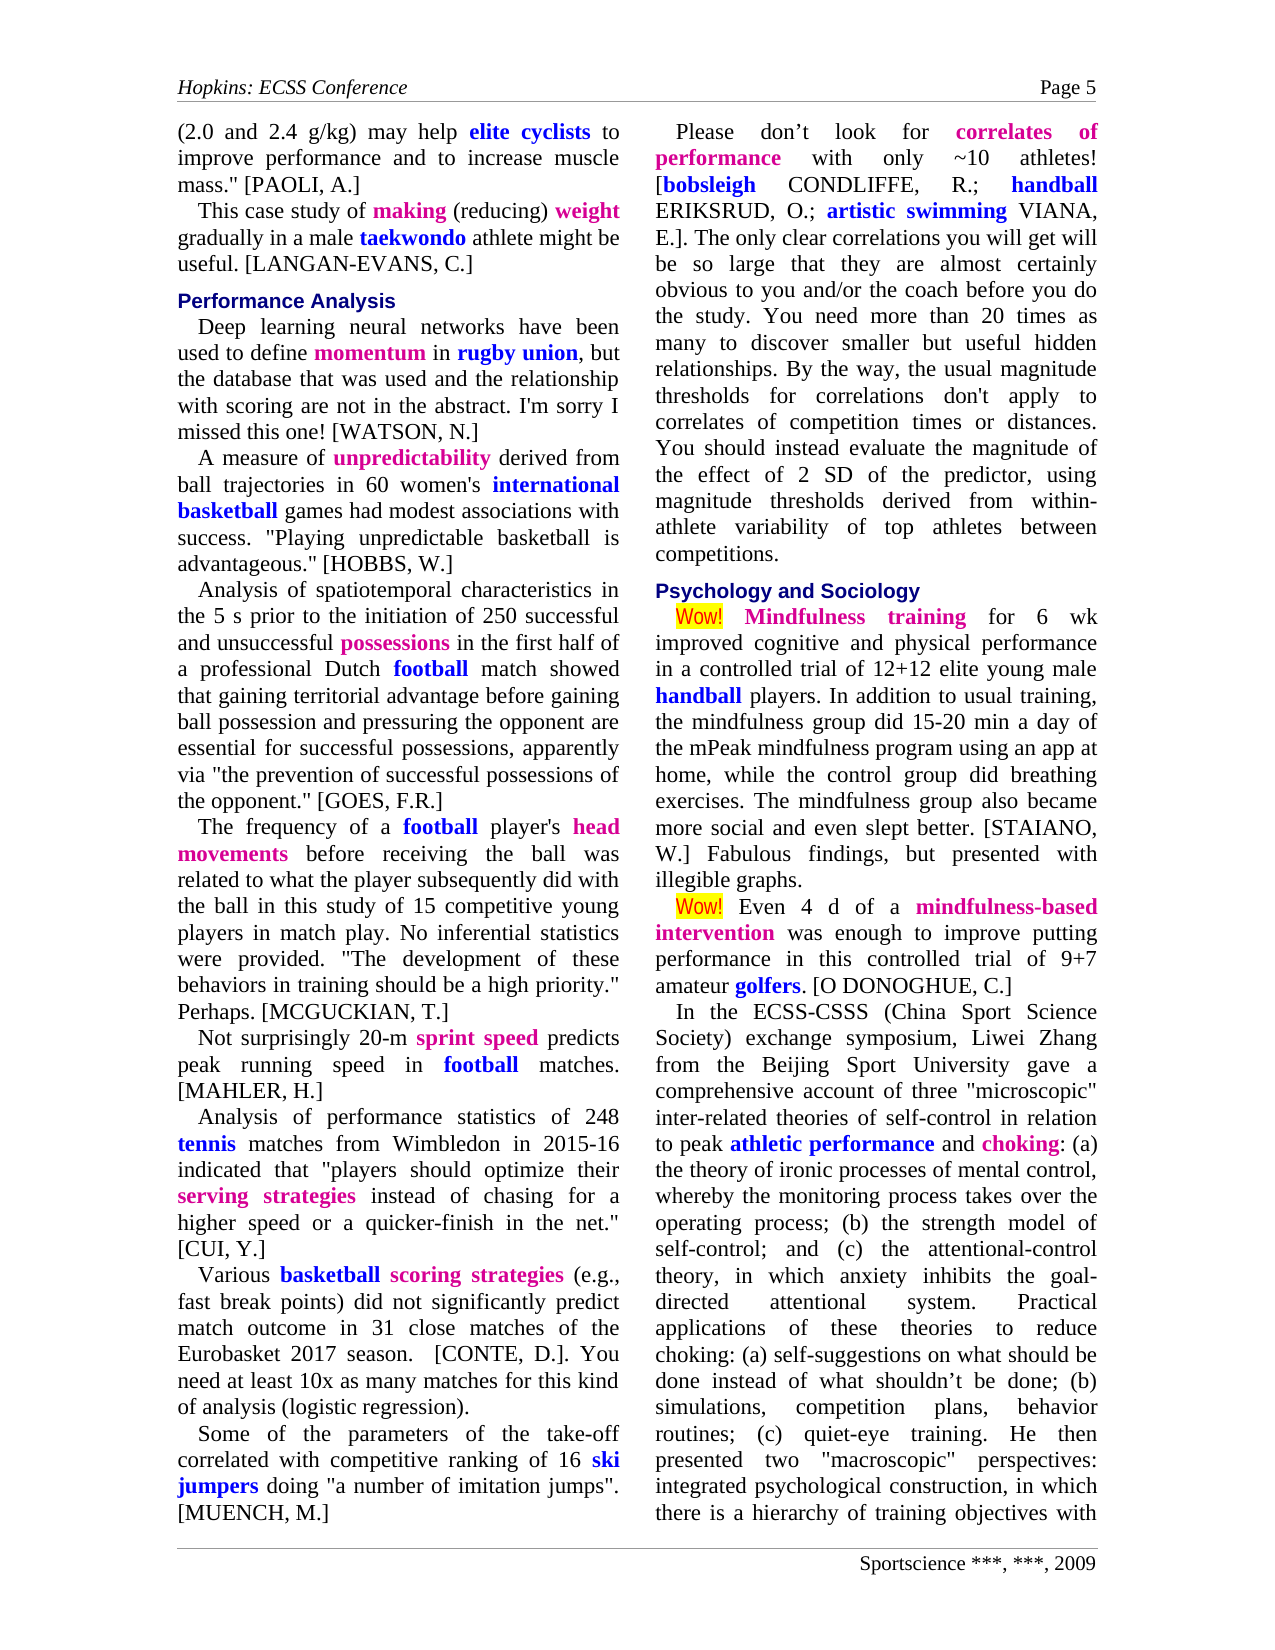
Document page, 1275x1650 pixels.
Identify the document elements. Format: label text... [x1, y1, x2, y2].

text A measure of unpredictability derived from ball trajectories in 60 women's international basketball games had modest associations with success. "Playing unpredictable basketball is advantageous." [HOBBS, W.] [177, 444, 620, 576]
text Please don’t look for correlates of performance with only ~10 athletes! [bobsleigh CONDLIFFE, R.; handball ERIKSRUD, O.; artistic swimming VIANA, E.]. The only clear correlations you will get will be so large that they are almost certainly obvious to you and/or the coach before you do the study. You need more than 20 times as many to discover smaller but useful hidden relationships. By the way, the usual magnitude thresholds for correlations don't apply to correlates of competition times or distances. You should instead evaluate the magnitude of the effect of 2 SD of the predictor, using magnitude thresholds derived from within-athlete variability of top athletes between competitions. [655, 118, 1098, 566]
text Various basketball scoring strategies (e.g., fast break points) did not significantly predict match outcome in 31 close matches of the Eurobasket 2017 season. [CONTE, D.]. You need at least 10x as many matches for this kind of analysis (logistic regression). [177, 1261, 620, 1419]
text Deep learning neural networks have been used to define momentum in rugby union, but the database that was used and the relationship with scoring are not in the abstract. I'm sorry I missed this one! [WATSON, N.] [177, 313, 620, 444]
text This case study of making (reducing) weight gradually in a male taekwondo athlete might be useful. [LANGAN-EVANS, C.] [177, 197, 620, 276]
subtitle Psychology and Sociology [655, 579, 1098, 603]
text Analysis of spatiotemporal characteristics in the 5 s prior to the initiation of 250 successful and unsuccessful possessions in the first half of a professional Dutch football match showed that gaining territorial advantage before gaining ball possession and pressuring the opponent are essential for successful possessions, apparently via "the prevention of successful possessions of the opponent." [GOES, F.R.] [177, 576, 620, 813]
text Not surprisingly 20-m sprint speed predicts peak running speed in football matches. [MAHLER, H.] [177, 1024, 620, 1103]
text Analysis of performance statistics of 248 tennis matches from Wimbledon in 2015-16 indicated that "players should optimize their serving strategies instead of chasing for a higher speed or a quicker-finish in the net." [CUI, Y.] [177, 1103, 620, 1261]
text Some of the parameters of the take-off correlated with competitive ranking of 16 ski jumpers doing "a number of imitation jumps". [MUENCH, M.] [177, 1419, 620, 1525]
subtitle Performance Analysis [177, 289, 620, 313]
text The frequency of a football player's head movements before receiving the ball was related to what the player subsequently did with the ball in this study of 15 competitive young players in match play. No inferential statistics were provided. "The development of these behaviors in training should be a high priority." Perhaps. [MCGUCKIAN, T.] [177, 813, 620, 1024]
text Wow! Mindfulness training for 6 wk improved cognitive and physical performance in a controlled trial of 12+12 elite young male handball players. In addition to usual training, the mindfulness group did 15-20 min a day of the mPeak mindfulness program using an app at home, while the control group did breathing exercises. The mindfulness group also became more social and even slept better. [STAIANO, W.] Fabulous findings, but presented with illegible graphs. [655, 603, 1098, 893]
text Wow! Even 4 d of a mindfulness-based intervention was enough to improve putting performance in this controlled trial of 9+7 amateur golfers. [O DONOGHUE, C.] [655, 893, 1098, 998]
